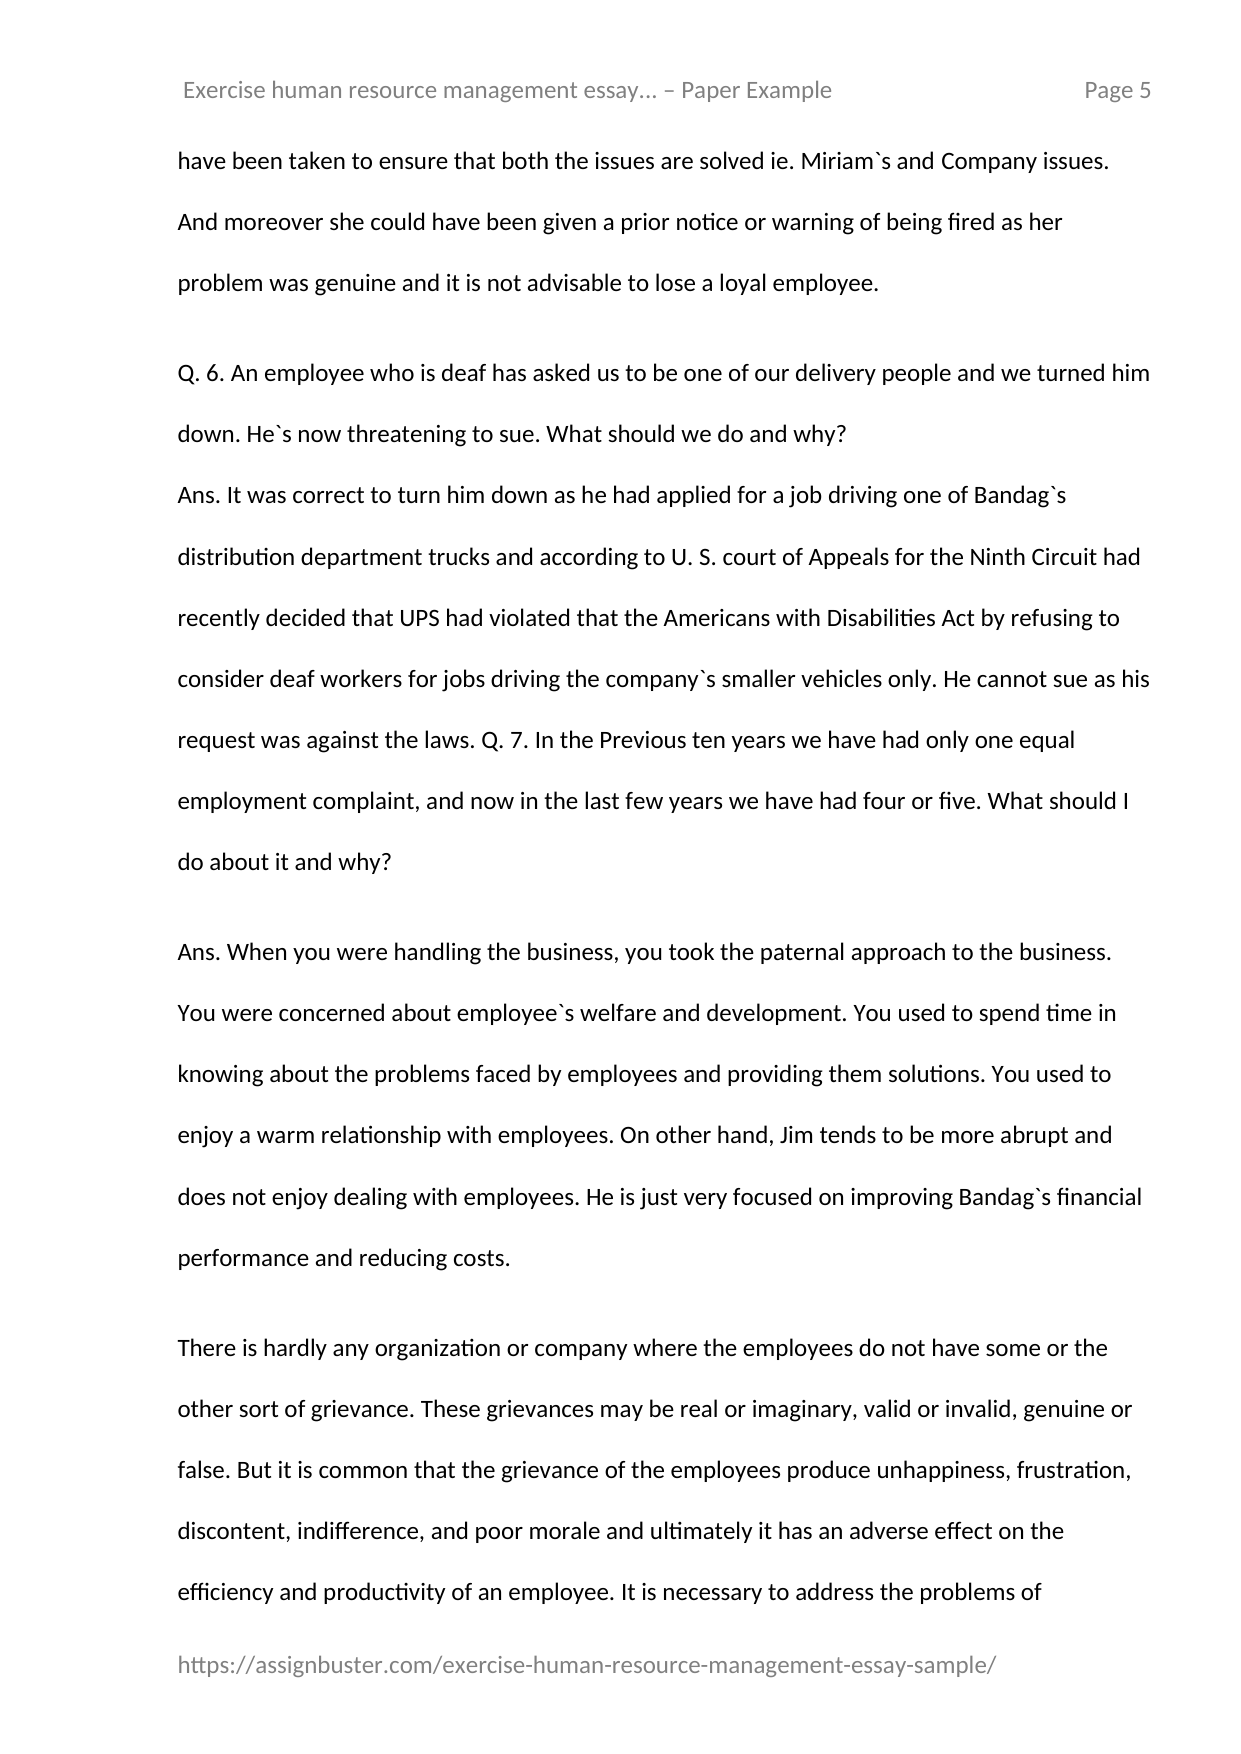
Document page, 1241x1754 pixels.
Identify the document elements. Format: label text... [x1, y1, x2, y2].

text Q. 6. An employee who is deaf has asked us to be one of our delivery people and we turned him down. He`s now threatening to sue. What should we do and why? Ans. It was correct to turn him down as he had applied for a job driving one of Bandag`s distribution department trucks and according to U. S. court of Appeals for the Ninth Circuit had recently decided that UPS had violated that the Americans with Disabilities Act by refusing to consider deaf workers for jobs driving the company`s smaller vehicles only. He cannot sue as his request was against the laws. Q. 7. In the Previous ten years we have had only one equal employment complaint, and now in the last few years we have had four or five. What should I do about it and why? [177, 358, 1152, 876]
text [177, 145, 1152, 298]
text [177, 1332, 1152, 1607]
text Ans. When you were handling the business, you took the paternal approach to the business. You were concerned about employee`s welfare and development. You used to spend time in knowing about the problems faced by employees and providing them solutions. You used to enjoy a warm relationship with employees. On other hand, Jim tends to be more abrupt and does not enjoy dealing with employees. He is just very focused on improving Bandag`s financial performance and reducing costs. [177, 936, 1152, 1272]
